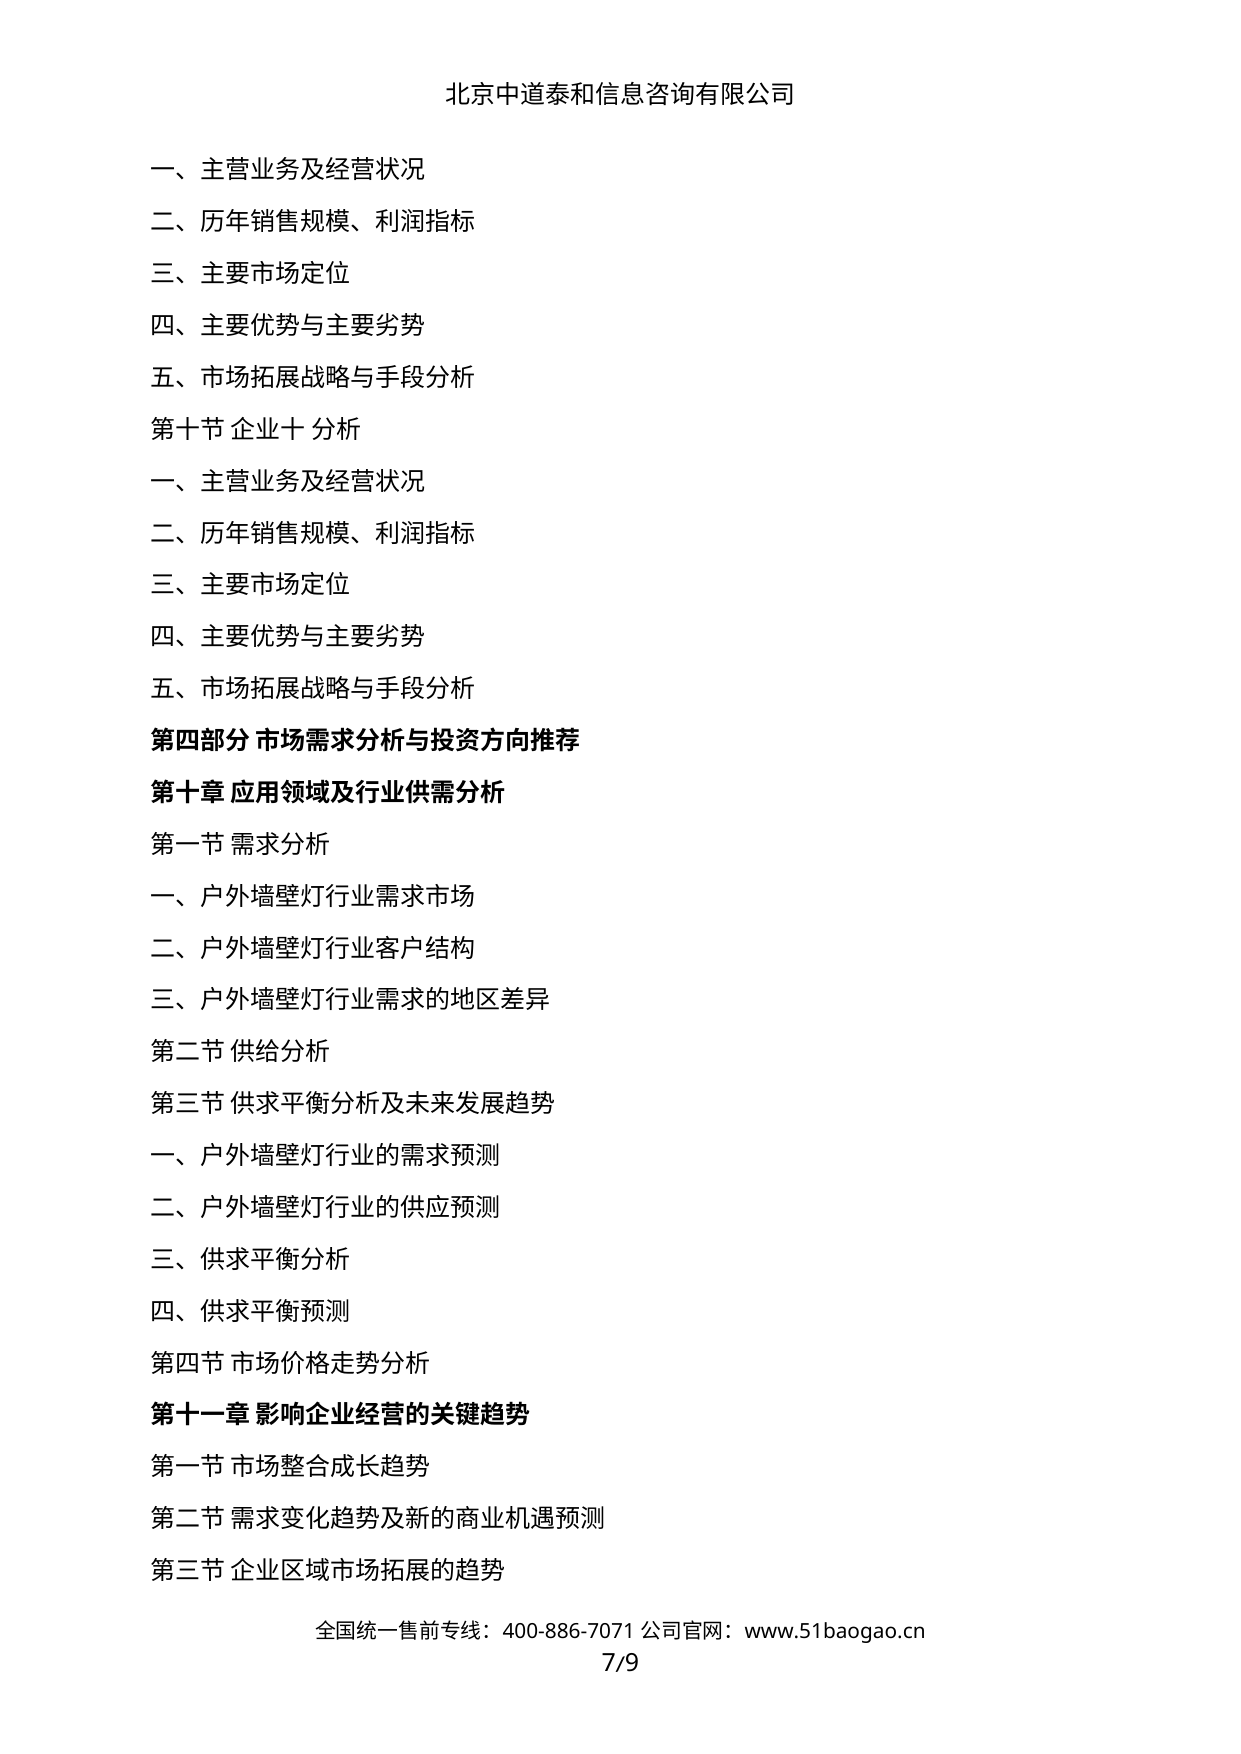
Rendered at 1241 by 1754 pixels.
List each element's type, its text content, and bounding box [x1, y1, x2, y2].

text 第一节 需求分析 [150, 824, 1090, 861]
text 二、户外墙壁灯行业的供应预测 [150, 1187, 1090, 1224]
text 五、市场拓展战略与手段分析 [150, 669, 1090, 705]
text 第二节 供给分析 [150, 1032, 1090, 1068]
text 二、户外墙壁灯行业客户结构 [150, 928, 1090, 964]
text 第三节 企业区域市场拓展的趋势 [150, 1551, 1090, 1587]
text 一、主营业务及经营状况 [150, 150, 1090, 186]
text 第二节 需求变化趋势及新的商业机遇预测 [150, 1499, 1090, 1535]
text 三、供求平衡分析 [150, 1239, 1090, 1276]
text 四、供求平衡预测 [150, 1291, 1090, 1327]
text 二、历年销售规模、利润指标 [150, 202, 1090, 238]
text 五、市场拓展战略与手段分析 [150, 357, 1090, 394]
text 第三节 供求平衡分析及未来发展趋势 [150, 1084, 1090, 1120]
text 三、主要市场定位 [150, 565, 1090, 601]
text 第十一章 影响企业经营的关键趋势 [150, 1395, 1090, 1431]
text 二、历年销售规模、利润指标 [150, 513, 1090, 549]
text 第十章 应用领域及行业供需分析 [150, 772, 1090, 809]
text 四、主要优势与主要劣势 [150, 617, 1090, 653]
text 第四节 市场价格走势分析 [150, 1343, 1090, 1379]
text 第一节 市场整合成长趋势 [150, 1447, 1090, 1483]
text 三、主要市场定位 [150, 254, 1090, 290]
text 一、主营业务及经营状况 [150, 461, 1090, 497]
text 四、主要优势与主要劣势 [150, 306, 1090, 342]
text 第四部分 市场需求分析与投资方向推荐 [150, 721, 1090, 757]
text 第十节 企业十 分析 [150, 409, 1090, 446]
text 一、户外墙壁灯行业的需求预测 [150, 1136, 1090, 1172]
text 一、户外墙壁灯行业需求市场 [150, 876, 1090, 912]
text 三、户外墙壁灯行业需求的地区差异 [150, 980, 1090, 1016]
